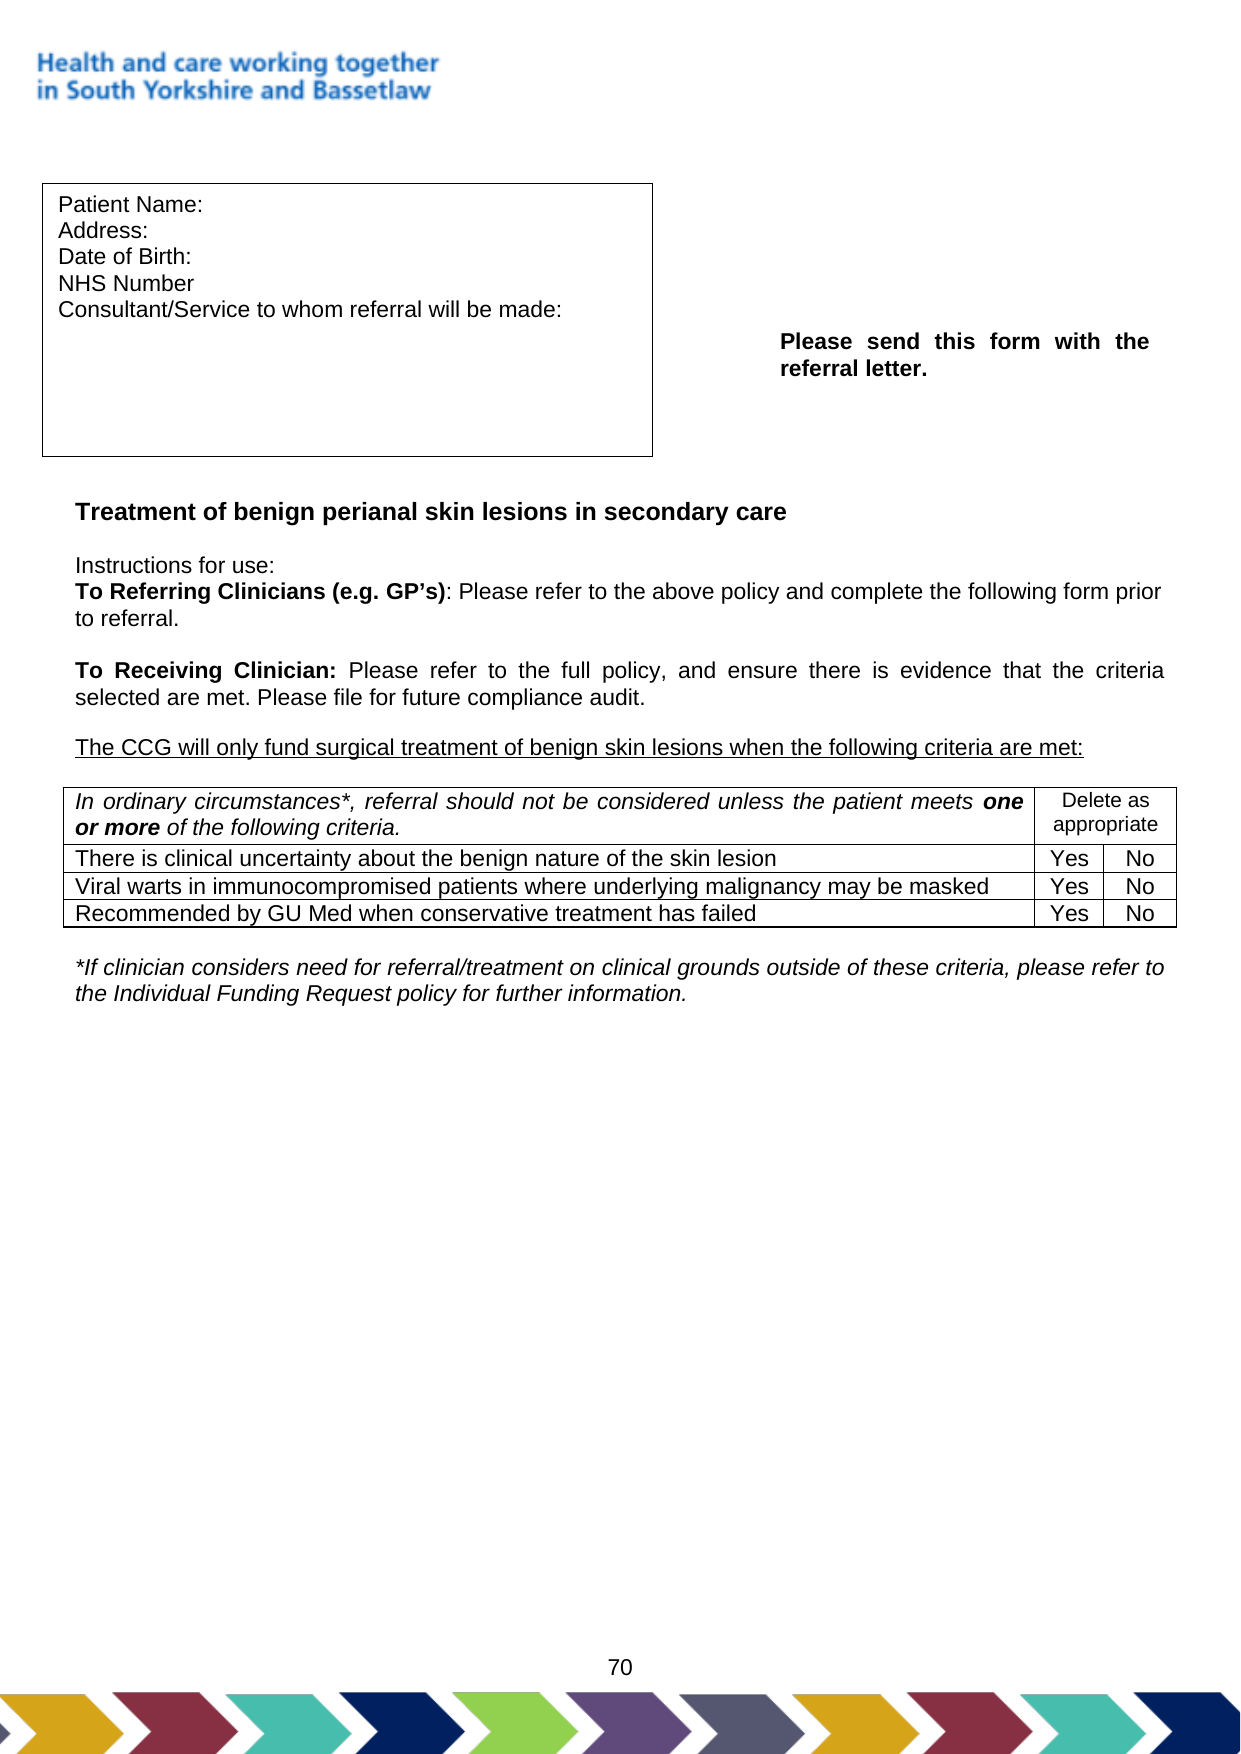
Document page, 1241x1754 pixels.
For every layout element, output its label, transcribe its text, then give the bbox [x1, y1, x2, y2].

picture [0, 12, 468, 128]
text *If clinician considers need for referral/treatment on clinical grounds outside of these criteria, please refer to the Individual Funding Request policy for further information. [75, 954, 1165, 1007]
table_cell Yes [1035, 900, 1103, 926]
picture [0, 1671, 1241, 1754]
table_cell Recommended by GU Med when conservative treatment has failed [64, 900, 1034, 926]
table_header Delete as appropriate [1035, 788, 1176, 844]
table_header In ordinary circumstances*, referral should not be considered unless the patient meets one or more of the following criteria. [64, 788, 1034, 844]
text To Receiving Clinician: Please refer to the full policy, and ensure there is evidence that the criteria selected are met. Please file for future compliance audit. [75, 657, 1165, 710]
table_cell There is clinical uncertainty about the benign nature of the skin lesion [64, 845, 1034, 872]
text Instructions for use: [75, 552, 1165, 578]
text Treatment of benign perianal skin lesions in secondary care [75, 497, 1165, 526]
table_cell Yes [1035, 873, 1103, 899]
table_cell Viral warts in immunocompromised patients where underlying malignancy may be masked [64, 873, 1034, 899]
table_cell No [1104, 900, 1176, 926]
text To Referring Clinicians (e.g. GP’s): Please refer to the above policy and complete the following form prior [75, 578, 1165, 604]
text to referral. [75, 604, 1165, 631]
table_cell No [1104, 845, 1176, 872]
table_cell No [1104, 873, 1176, 899]
text The CCG will only fund surgical treatment of benign skin lesions when the following criteria are met: [75, 734, 1165, 760]
table_cell Yes [1035, 845, 1103, 872]
